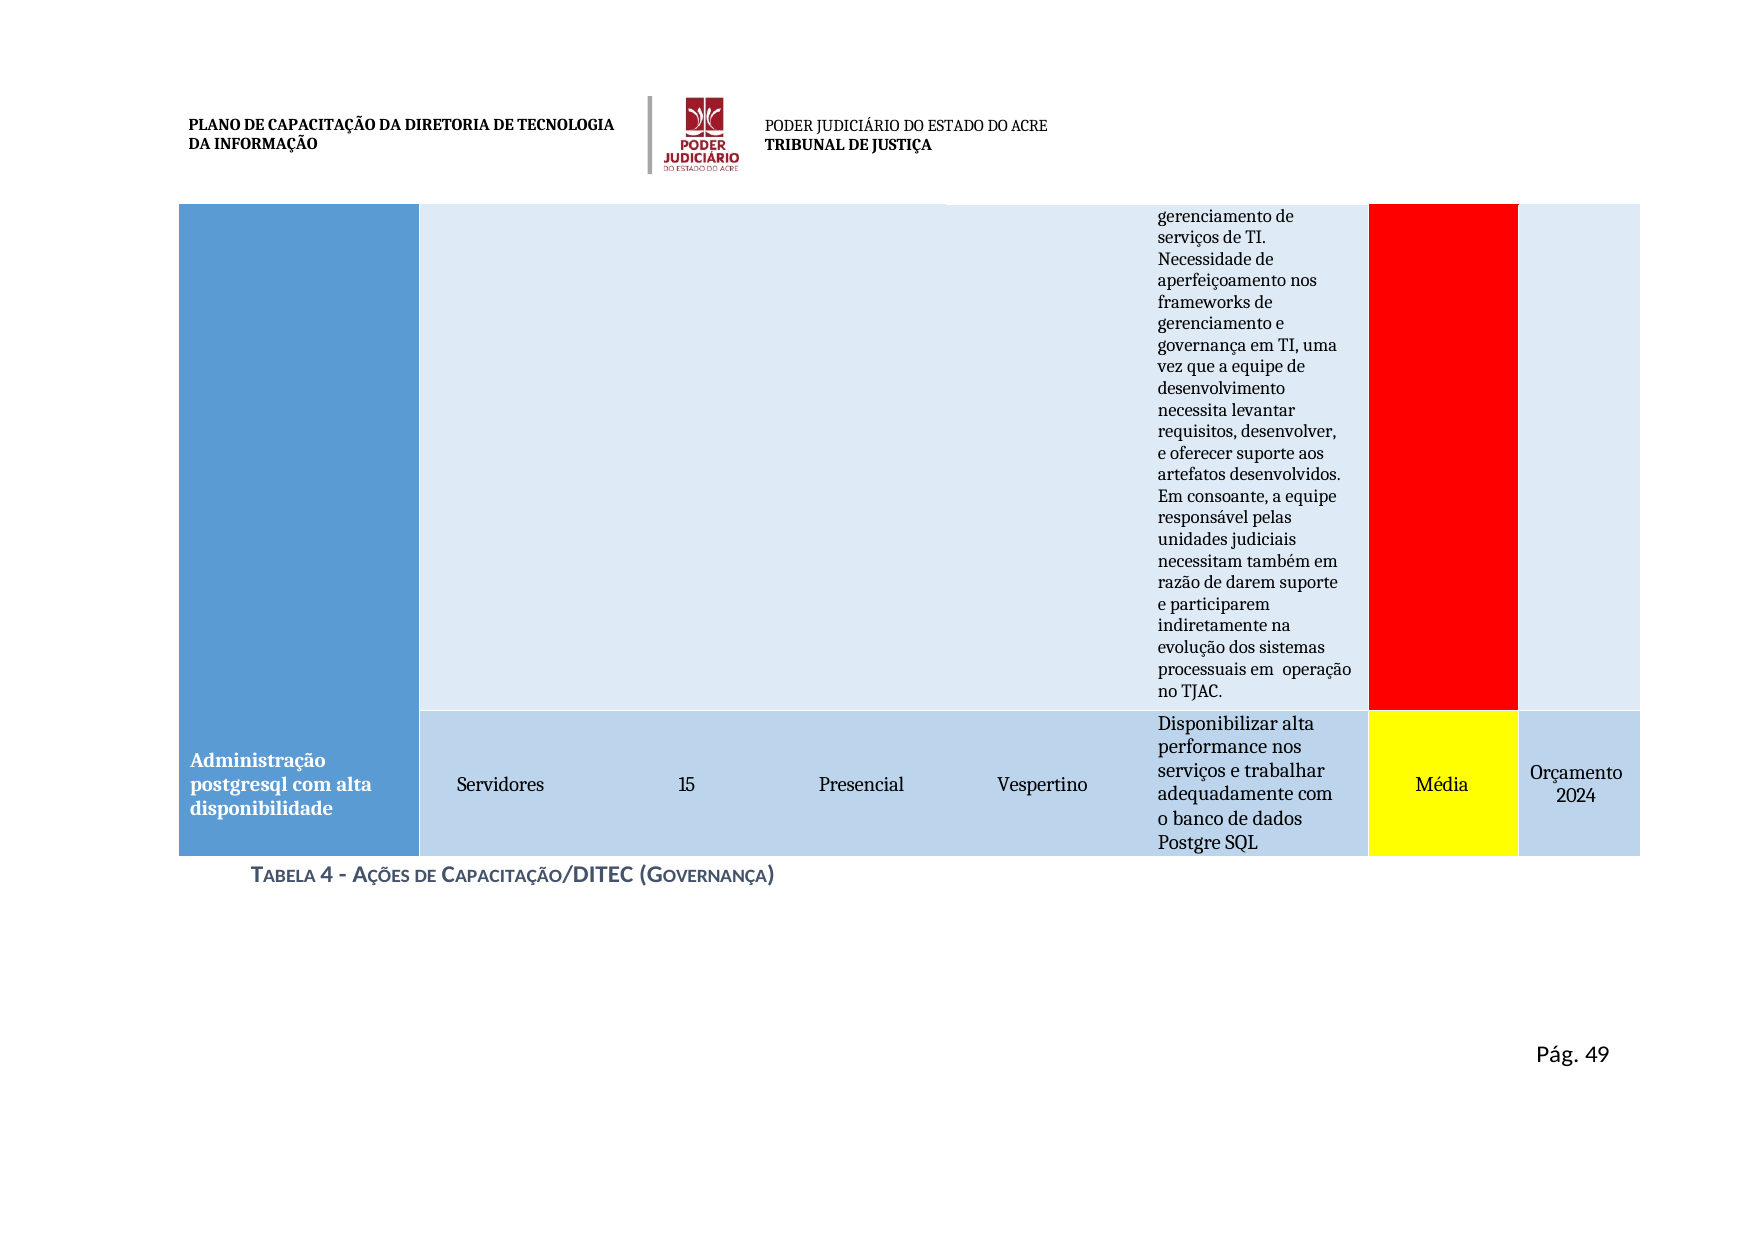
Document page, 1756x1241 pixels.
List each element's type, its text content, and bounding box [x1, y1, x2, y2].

table_header [1369, 204, 1519, 710]
table_cell Vespertino [946, 711, 1126, 856]
table_header [1519, 204, 1640, 710]
table_header [419, 204, 946, 710]
table_header Administração postgresql com alta disponibilidade [179, 204, 419, 856]
picture [663, 97, 739, 171]
table_cell Presencial [759, 711, 946, 856]
table_cell Orçamento 2024 [1519, 711, 1640, 856]
table_cell Servidores [420, 711, 615, 856]
table_cell Disponibilizar alta performance nos serviços e trabalhar adequadamente com o banco de dados Postgre SQL [1126, 711, 1368, 856]
table_cell Média [1369, 711, 1518, 856]
table_cell 15 [615, 711, 759, 856]
table_header gerenciamento de serviços de TI. Necessidade de aperfeiçoamento nos frameworks de gerenciamento e governança em TI, uma vez que a equipe de desenvolvimento necessita levantar requisitos, desenvolver, e oferecer suporte aos artefatos desenvolvidos. Em consoante, a equipe responsável pelas unidades judiciais necessitam também em razão de darem suporte e participarem indiretamente na evolução dos sistemas processuais em operação no TJAC. [946, 205, 1368, 710]
text TABELA 4 - AÇÕES DE CAPACITAÇÃO/DITEC (GOVERNANÇA) [251, 859, 1651, 888]
